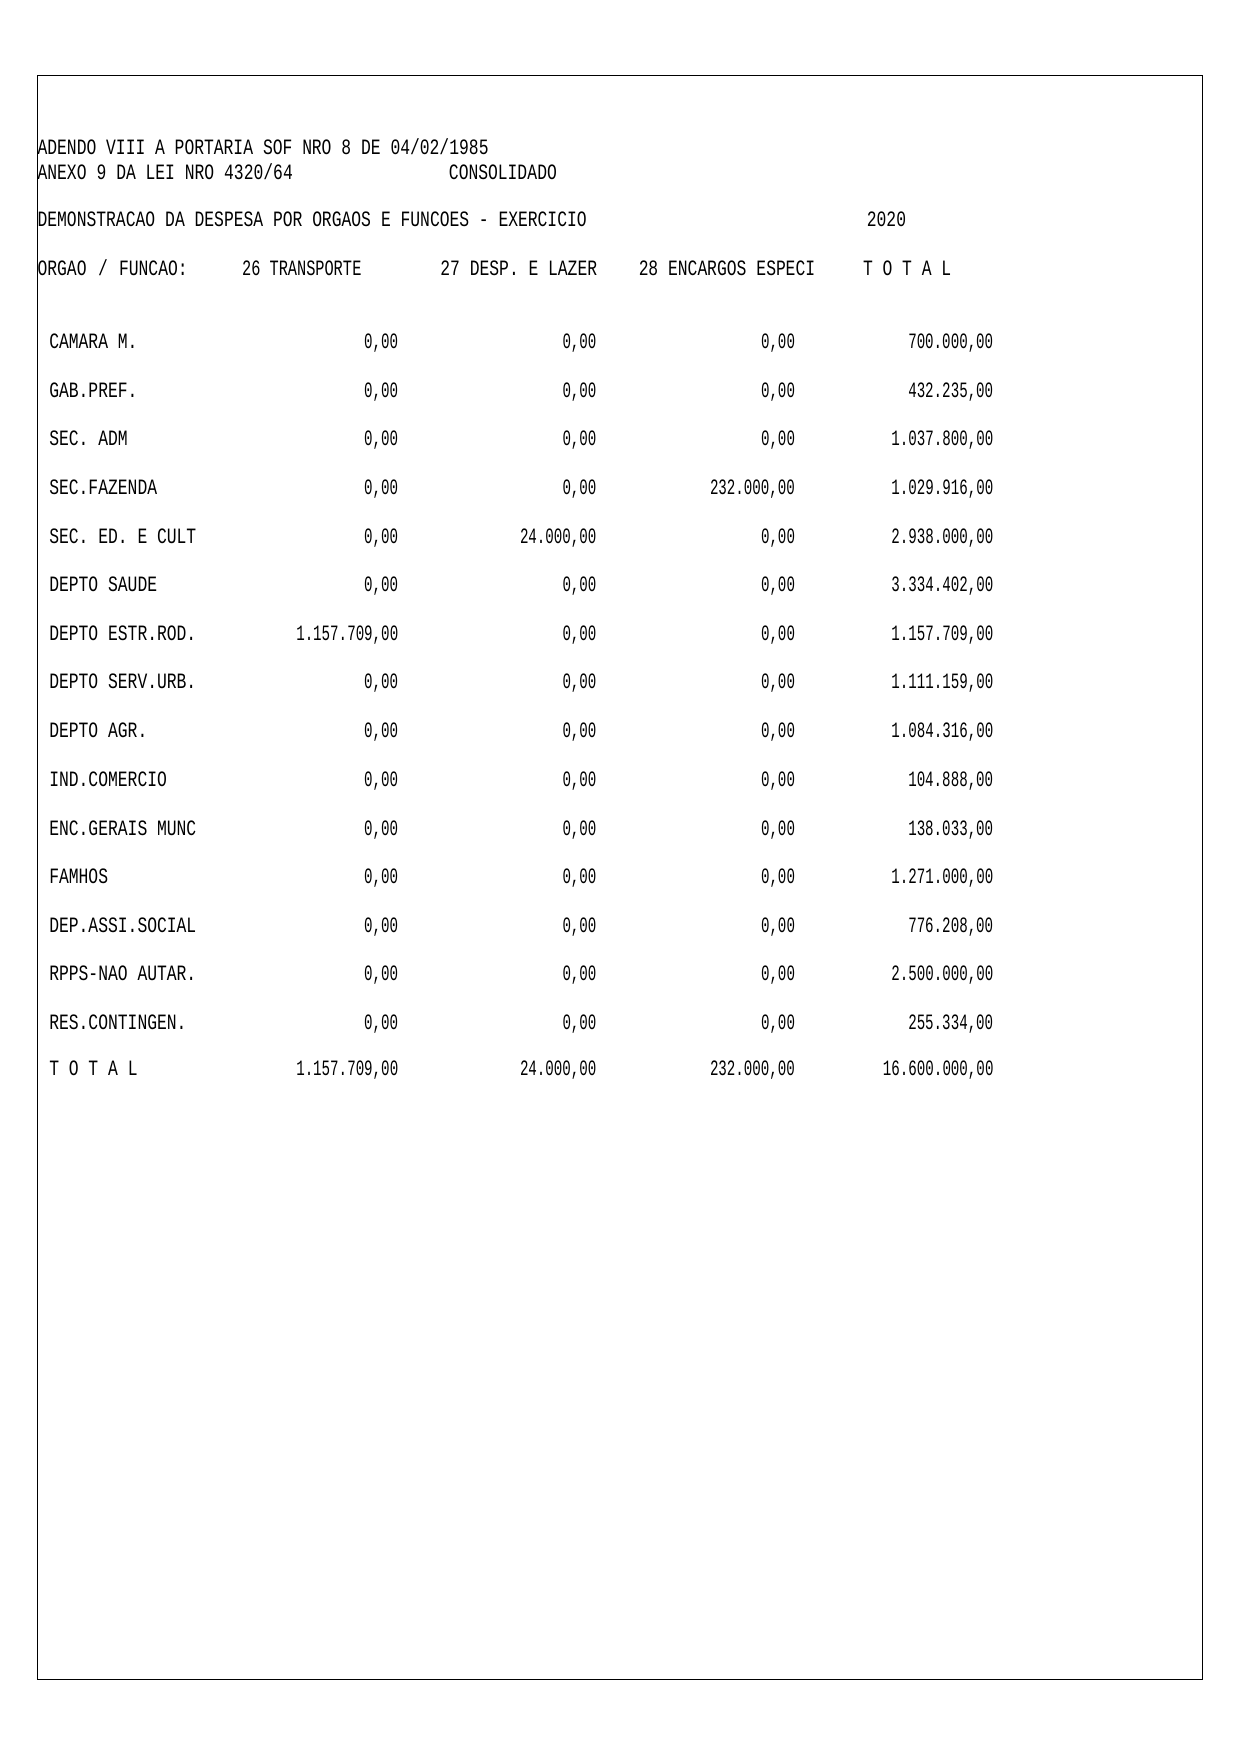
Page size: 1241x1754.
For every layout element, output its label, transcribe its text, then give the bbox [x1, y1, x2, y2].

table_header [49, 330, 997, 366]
text ANEXO 9 DA LEI NRO 4320/64 CONSOLIDADO [37, 160, 1203, 184]
text ORGAO / FUNCAO: 26 TRANSPORTE 27 DESP. E LAZER 28 ENCARGOS ESPECI T O T A L [37, 257, 1203, 282]
text DEMONSTRACAO DA DESPESA POR ORGAOS E FUNCOES - EXERCICIO 2020 [37, 208, 1203, 233]
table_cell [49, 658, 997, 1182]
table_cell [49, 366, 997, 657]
text ADENDO VIII A PORTARIA SOF NRO 8 DE 04/02/1985 [37, 135, 1203, 160]
